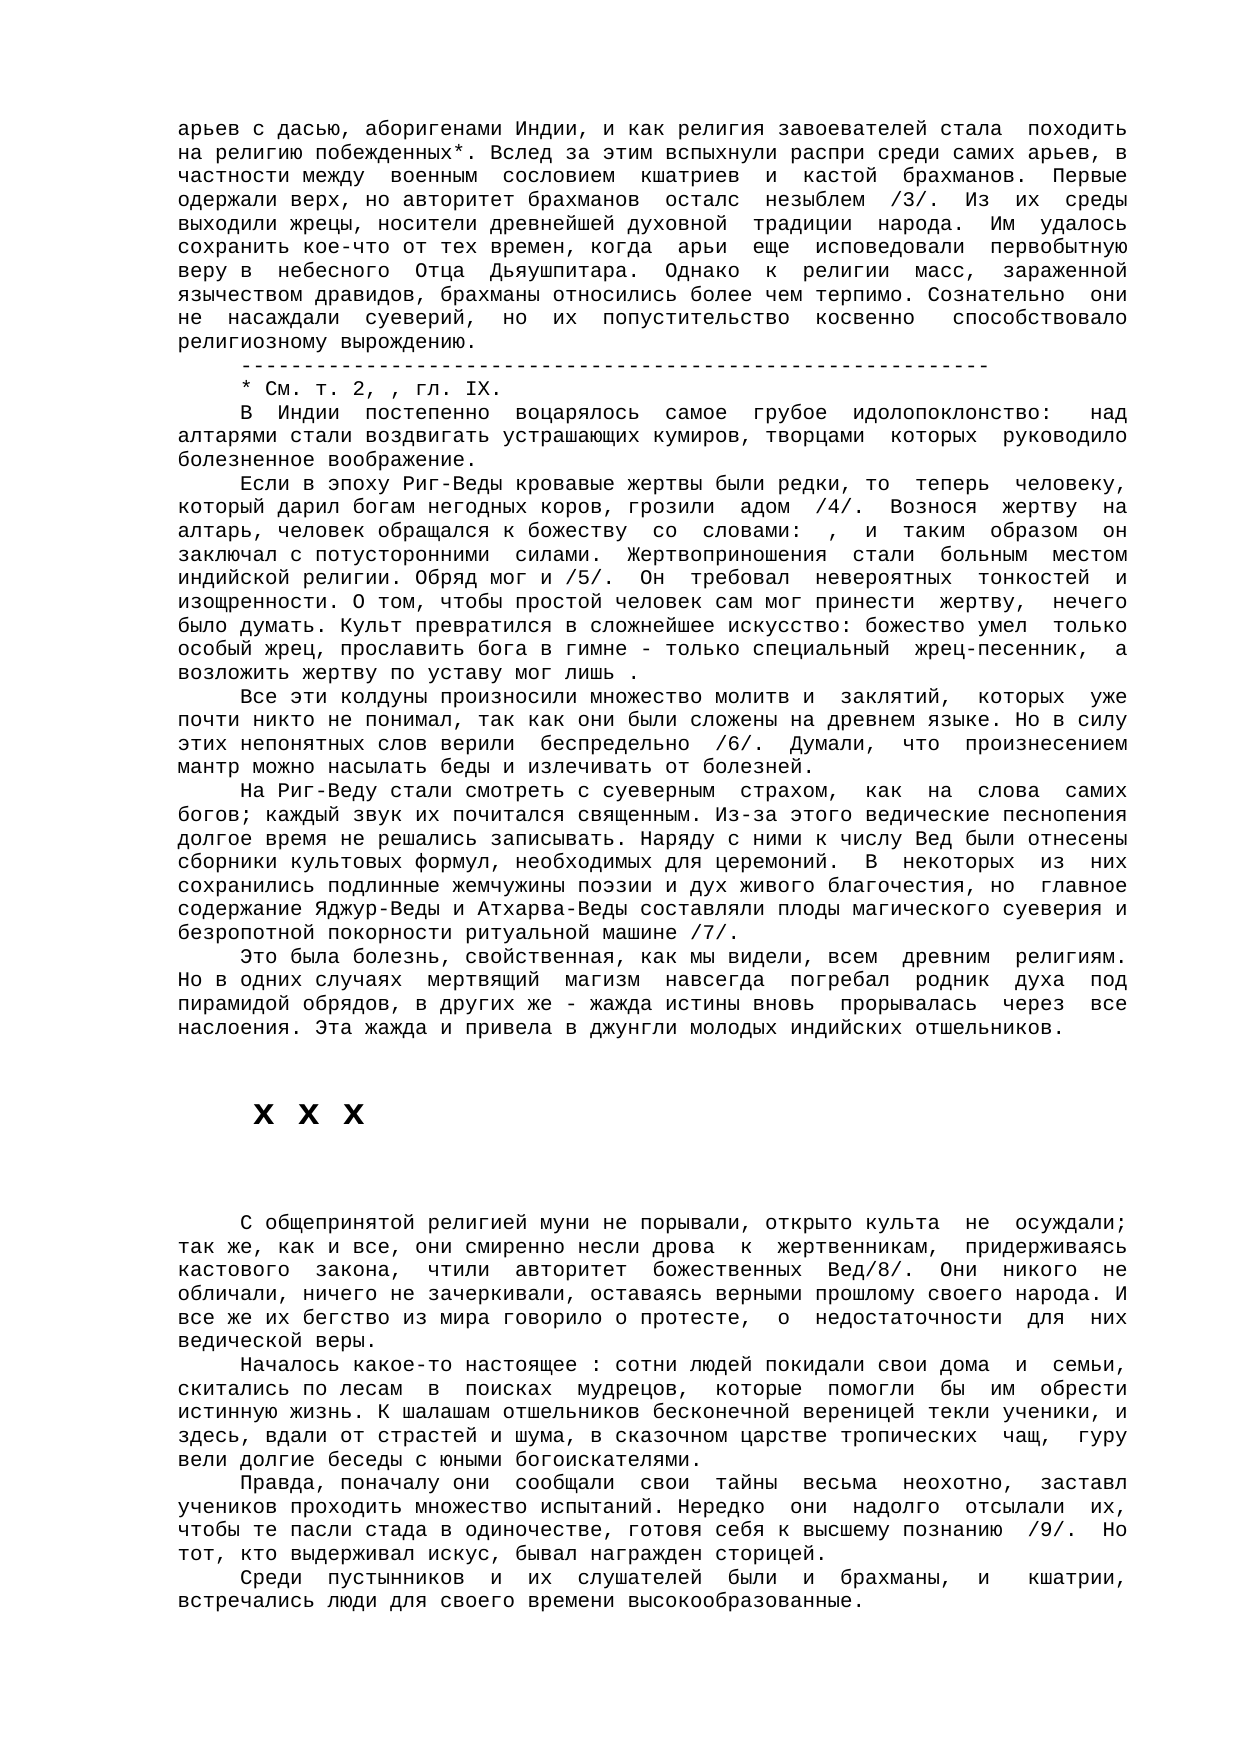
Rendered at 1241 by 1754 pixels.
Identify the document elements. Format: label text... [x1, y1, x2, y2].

text С общепринятой религией муни не порывали, открыто культа не осуждали; [177, 1212, 1152, 1236]
text чтобы те пасли стада в одиночестве, готовя себя к высшему познанию /9/. Но [177, 1519, 1152, 1543]
text Среди пустынников и их слушателей были и брахманы, и кшатрии, [177, 1567, 1152, 1590]
text Это была болезнь, свойственная, как мы видели, всем древним религиям. [177, 946, 1152, 969]
text болезненное воображение. [177, 449, 1152, 473]
text содержание Яджур-Веды и Атхарва-Веды составляли плоды магического суеверия и [177, 898, 1152, 922]
text индийской религии. Обряд мог и /5/. Он требовал невероятных тонкостей и [177, 567, 1152, 591]
text частности между военным сословием кшатриев и кастой брахманов. Первые [177, 165, 1152, 189]
text * См. т. 2, , гл. IX. [177, 378, 1152, 402]
text пирамидой обрядов, в других же - жажда истины вновь прорывалась через все [177, 993, 1152, 1017]
text сохранились подлинные жемчужины поэзии и дух живого благочестия, но главное [177, 875, 1152, 898]
text учеников проходить множество испытаний. Нередко они надолго отсылали их, [177, 1496, 1152, 1519]
text было думать. Культ превратился в сложнейшее искусство: божество умел только [177, 615, 1152, 638]
text Началось какое-то настоящее : сотни людей покидали свои дома и семьи, [177, 1354, 1152, 1378]
text В Индии постепенно воцарялось самое грубое идолопоклонство: над [177, 402, 1152, 426]
text кастового закона, чтили авторитет божественных Вед/8/. Они никого не [177, 1259, 1152, 1283]
text сохранить кое-что от тех времен, когда арьи еще исповедовали первобытную [177, 236, 1152, 260]
text особый жрец, прославить бога в гимне - только специальный жрец-песенник, а [177, 638, 1152, 662]
text почти никто не понимал, так как они были сложены на древнем языке. Но в силу [177, 709, 1152, 733]
text безропотной покорности ритуальной машине /7/. [177, 922, 1152, 946]
text на религию побежденных*. Вслед за этим вспыхнули распри среди самих арьев, в [177, 142, 1152, 165]
text здесь, вдали от страстей и шума, в сказочном царстве тропических чащ, гуру [177, 1425, 1152, 1448]
text язычеством дравидов, брахманы относились более чем терпимо. Сознательно они [177, 284, 1152, 307]
text мантр можно насылать беды и излечивать от болезней. [177, 757, 1152, 780]
text выходили жрецы, носители древнейшей духовной традиции народа. Им удалось [177, 213, 1152, 236]
text этих непонятных слов верили беспредельно /6/. Думали, что произнесением [177, 733, 1152, 757]
text одержали верх, но авторитет брахманов осталс незыблем /3/. Из их среды [177, 189, 1152, 213]
text заключал с потусторонними силами. Жертвоприношения стали больным местом [177, 544, 1152, 567]
text Если в эпоху Риг-Веды кровавые жертвы были редки, то теперь человеку, [177, 473, 1152, 496]
text обличали, ничего не зачеркивали, оставаясь верными прошлому своего народа. И [177, 1283, 1152, 1307]
text На Риг-Веду стали смотреть с суеверным страхом, как на слова самих [177, 780, 1152, 804]
text не насаждали суеверий, но их попустительство косвенно способствовало [177, 307, 1152, 331]
text сборники культовых формул, необходимых для церемоний. В некоторых из них [177, 851, 1152, 875]
text наслоения. Эта жажда и привела в джунгли молодых индийских отшельников. [177, 1017, 1152, 1040]
text алтарь, человек обращался к божеству со словами: , и таким образом он [177, 520, 1152, 544]
text который дарил богам негодных коров, грозили адом /4/. Вознося жертву на [177, 496, 1152, 520]
text Правда, поначалу они сообщали свои тайны весьма неохотно, заставл [177, 1472, 1152, 1496]
text x x x [252, 1093, 1152, 1136]
text алтарями стали воздвигать устрашающих кумиров, творцами которых руководило [177, 426, 1152, 449]
text тот, кто выдерживал искус, бывал награжден сторицей. [177, 1543, 1152, 1567]
text все же их бегство из мира говорило о протесте, о недостаточности для них [177, 1307, 1152, 1330]
text Все эти колдуны произносили множество молитв и заклятий, которых уже [177, 686, 1152, 709]
text ведической веры. [177, 1330, 1152, 1354]
text скитались по лесам в поисках мудрецов, которые помогли бы им обрести [177, 1378, 1152, 1401]
text встречались люди для своего времени высокообразованные. [177, 1590, 1152, 1614]
text веру в небесного Отца Дьяушпитара. Однако к религии масс, зараженной [177, 260, 1152, 284]
text истинную жизнь. К шалашам отшельников бесконечной вереницей текли ученики, и [177, 1401, 1152, 1425]
text возложить жертву по уставу мог лишь . [177, 662, 1152, 686]
text арьев с дасью, аборигенами Индии, и как религия завоевателей стала походить [177, 118, 1152, 142]
text ------------------------------------------------------------ [177, 354, 1152, 378]
text так же, как и все, они смиренно несли дрова к жертвенникам, придерживаясь [177, 1236, 1152, 1259]
text вели долгие беседы с юными богоискателями. [177, 1448, 1152, 1472]
text религиозному вырождению. [177, 331, 1152, 354]
text богов; каждый звук их почитался священным. Из-за этого ведические песнопения [177, 804, 1152, 827]
text долгое время не решались записывать. Наряду с ними к числу Вед были отнесены [177, 827, 1152, 851]
text Но в одних случаях мертвящий магизм навсегда погребал родник духа под [177, 969, 1152, 993]
text изощренности. О том, чтобы простой человек сам мог принести жертву, нечего [177, 591, 1152, 615]
